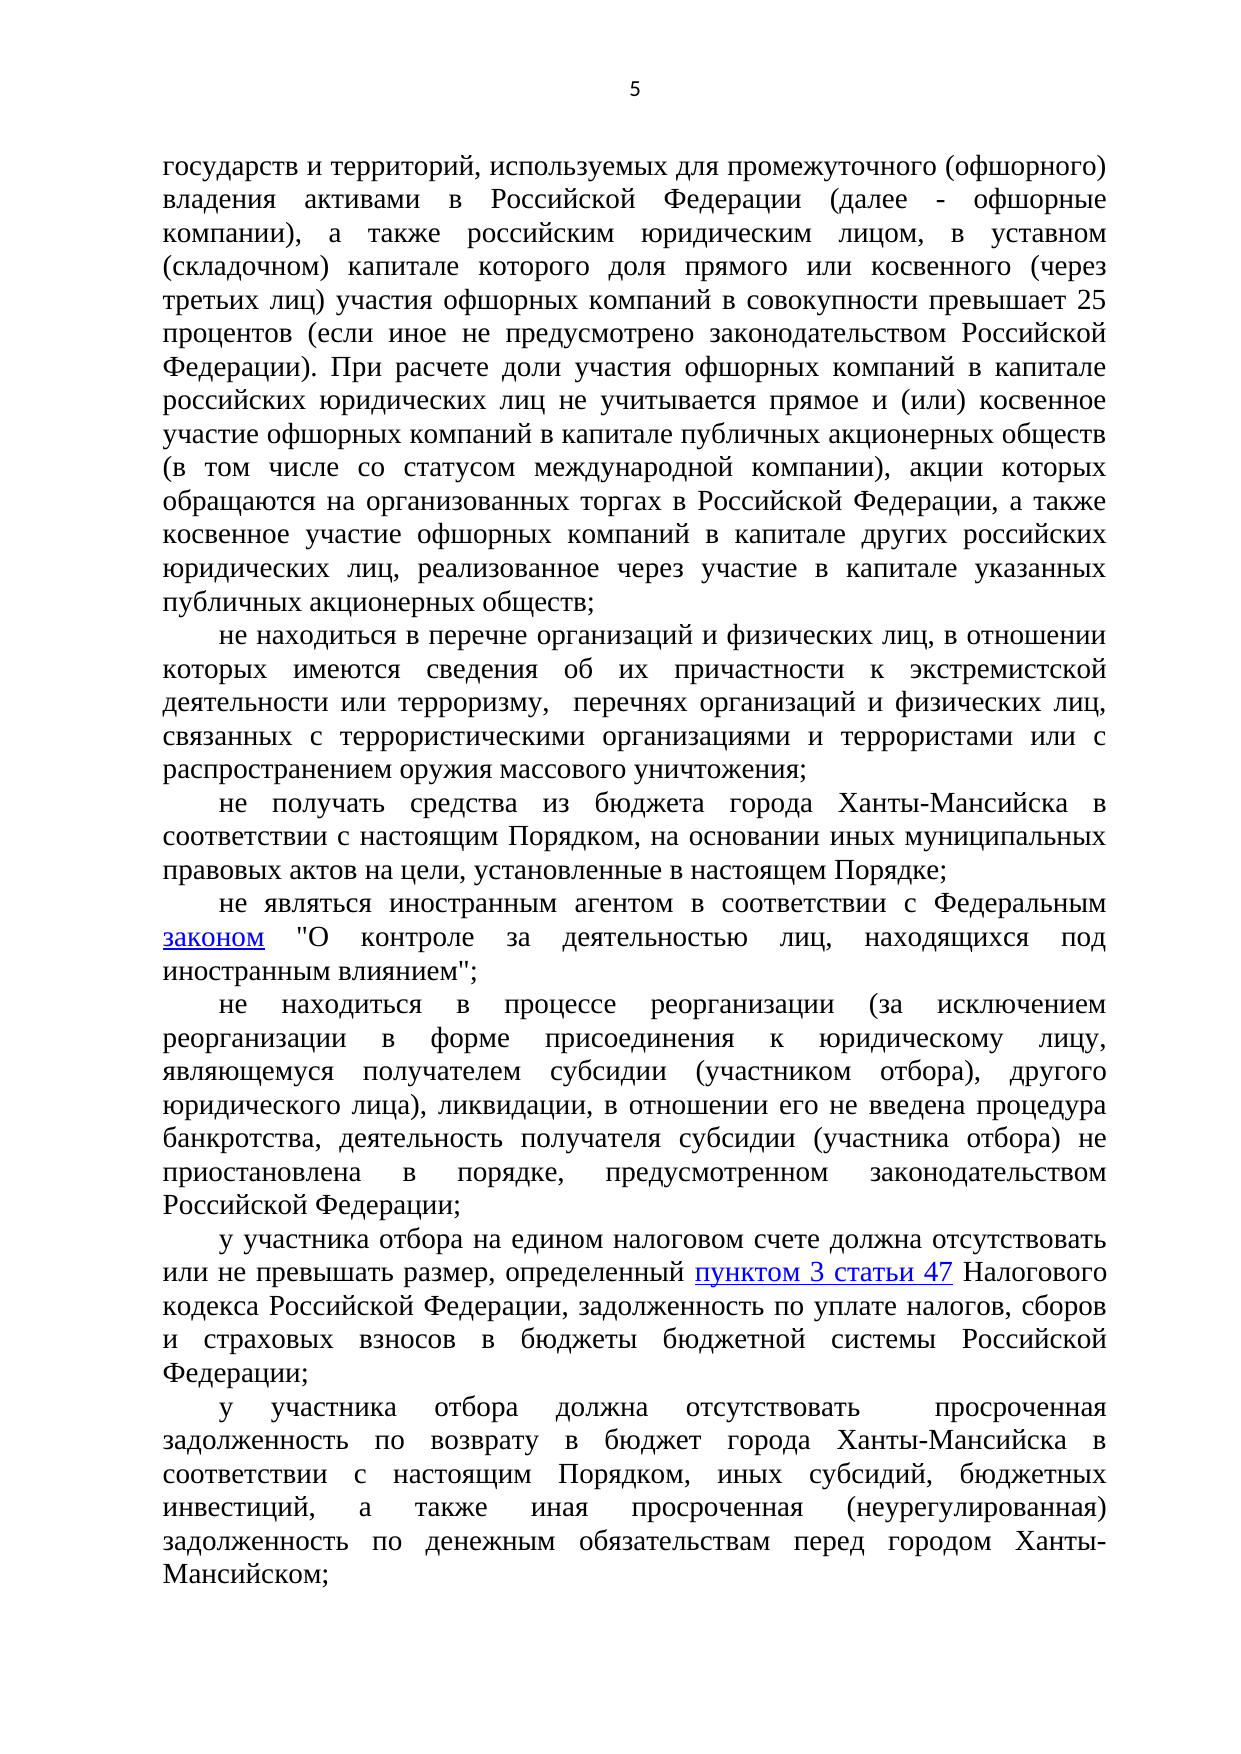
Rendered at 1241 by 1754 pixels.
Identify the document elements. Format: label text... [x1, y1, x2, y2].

text не находиться в перечне организаций и физических лиц, в отношении которых имеются сведения об их причастности к экстремистской деятельности или терроризму, перечнях организаций и физических лиц, связанных с террористическими организациями и террористами или с распространением оружия массового уничтожения; [162, 617, 1107, 785]
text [162, 148, 1107, 617]
text у участника отбора должна отсутствовать просроченная задолженность по возврату в бюджет города Ханты-Мансийска в соответствии с настоящим Порядком, иных субсидий, бюджетных инвестиций, а также иная просроченная (неурегулированная) задолженность по денежным обязательствам перед городом Ханты-Мансийском; [162, 1389, 1107, 1590]
text не получать средства из бюджета города Ханты-Мансийска в соответствии с настоящим Порядком, на основании иных муниципальных правовых актов на цели, установленные в настоящем Порядке; [162, 785, 1107, 886]
text не находиться в процессе реорганизации (за исключением реорганизации в форме присоединения к юридическому лицу, являющемуся получателем субсидии (участником отбора), другого юридического лица), ликвидации, в отношении его не введена процедура банкротства, деятельность получателя субсидии (участника отбора) не приостановлена в порядке, предусмотренном законодательством Российской Федерации; [162, 986, 1107, 1221]
text не являться иностранным агентом в соответствии с Федеральным законом "О контроле за деятельностью лиц, находящихся под иностранным влиянием"; [162, 886, 1107, 986]
text у участника отбора на едином налоговом счете должна отсутствовать или не превышать размер, определенный пунктом 3 статьи 47 Налогового кодекса Российской Федерации, задолженность по уплате налогов, сборов и страховых взносов в бюджеты бюджетной системы Российской Федерации; [162, 1221, 1107, 1389]
